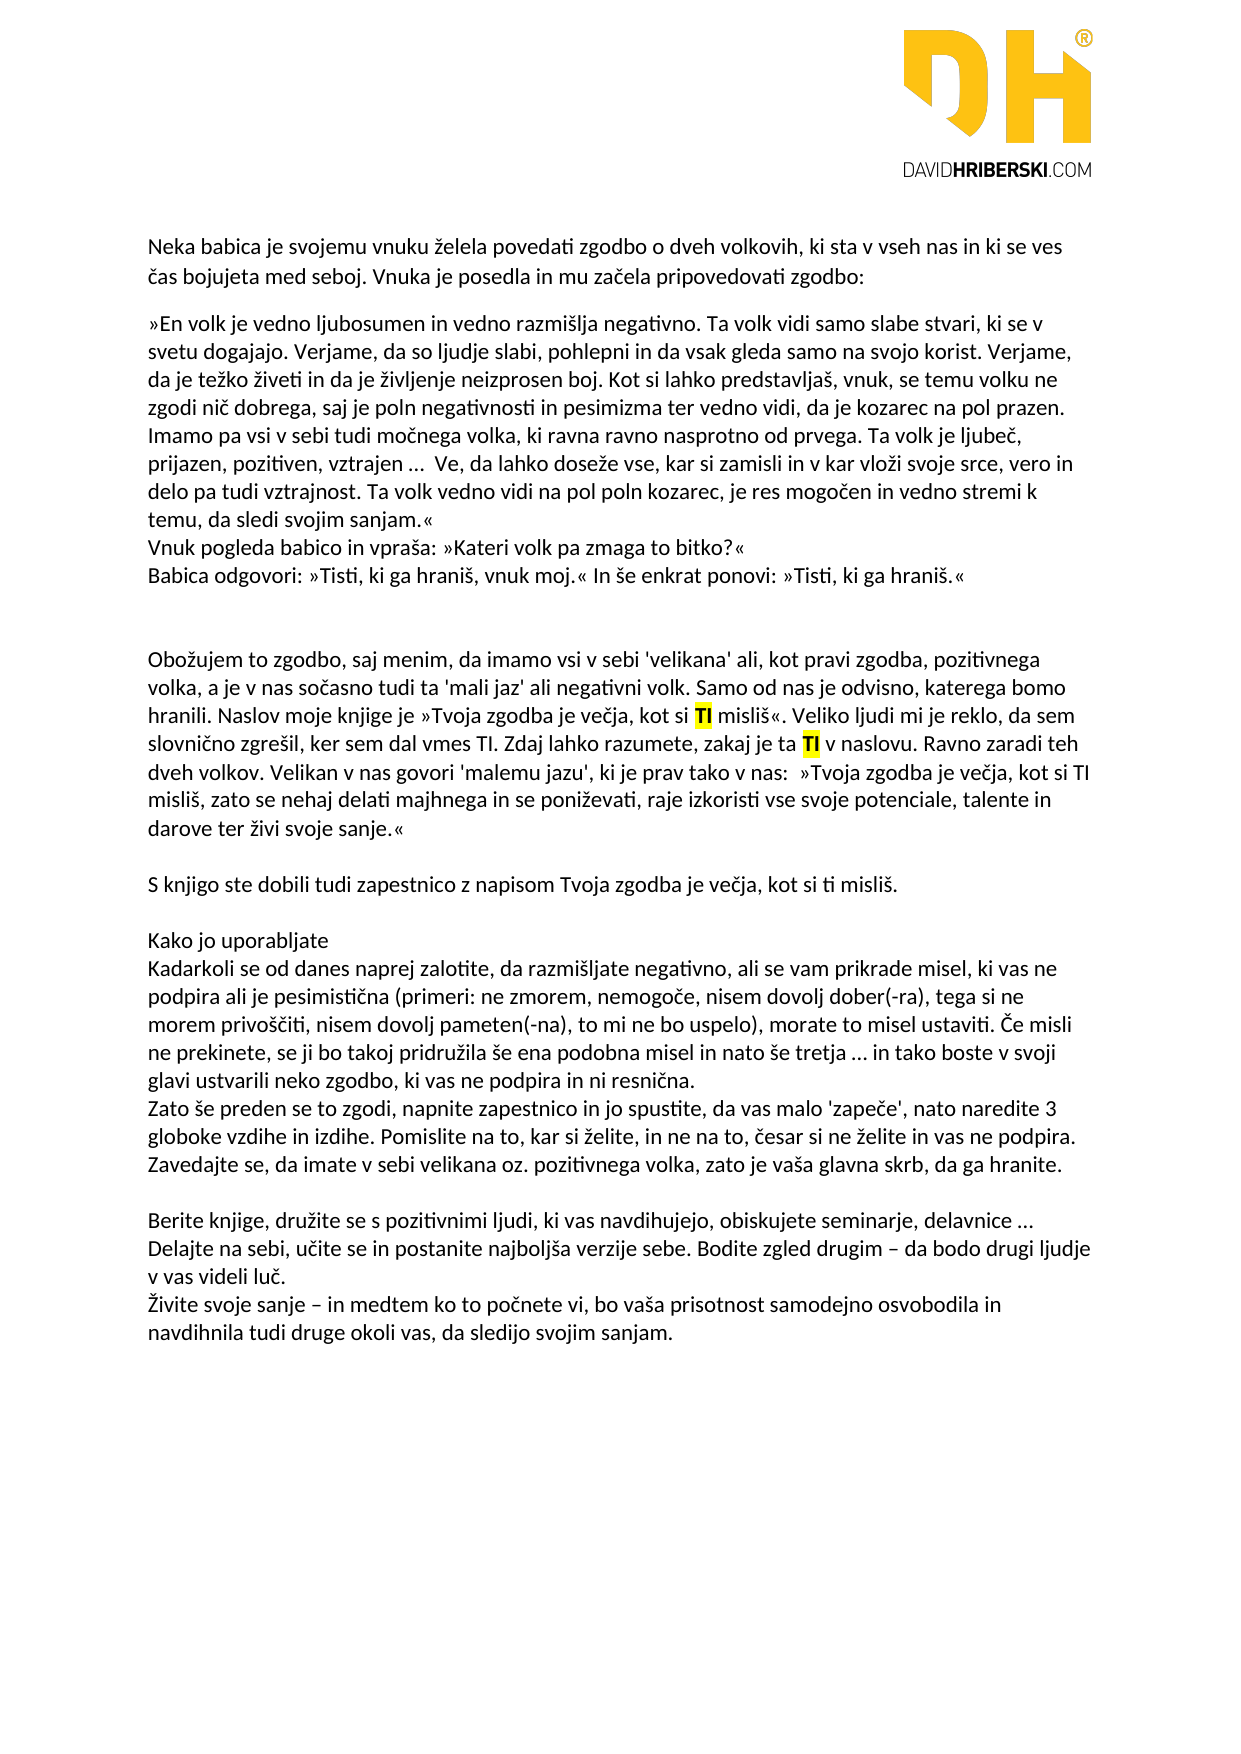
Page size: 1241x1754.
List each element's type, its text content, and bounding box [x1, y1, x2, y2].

text Neka babica je svojemu vnuku želela povedati zgodbo o dveh volkovih, ki sta v vseh nas in ki se ves čas bojujeta med seboj. Vnuka je posedla in mu začela pripovedovati zgodbo: [148, 232, 1093, 290]
picture [904, 29, 1093, 177]
text »En volk je vedno ljubosumen in vedno razmišlja negativno. Ta volk vidi samo slabe stvari, ki se v svetu dogajajo. Verjame, da so ljudje slabi, pohlepni in da vsak gleda samo na svojo korist. Verjame, da je težko živeti in da je življenje neizprosen boj. Kot si lahko predstavljaš, vnuk, se temu volku ne zgodi nič dobrega, saj je poln negativnosti in pesimizma ter vedno vidi, da je kozarec na pol prazen. Imamo pa vsi v sebi tudi močnega volka, ki ravna ravno nasprotno od prvega. Ta volk je ljubeč, prijazen, pozitiven, vztrajen … Ve, da lahko doseže vse, kar si zamisli in v kar vloži svoje srce, vero in delo pa tudi vztrajnost. Ta volk vedno vidi na pol poln kozarec, je res mogočen in vedno stremi k temu, da sledi svojim sanjam.« [148, 309, 1093, 533]
text Zato še preden se to zgodi, napnite zapestnico in jo spustite, da vas malo 'zapeče', nato naredite 3 globoke vzdihe in izdihe. Pomislite na to, kar si želite, in ne na to, česar si ne želite in vas ne podpira. Zavedajte se, da imate v sebi velikana oz. pozitivnega volka, zato je vaša glavna skrb, da ga hranite. [148, 1094, 1093, 1178]
text Vnuk pogleda babico in vpraša: »Kateri volk pa zmaga to bitko?« [148, 533, 1093, 561]
text Kadarkoli se od danes naprej zalotite, da razmišljate negativno, ali se vam prikrade misel, ki vas ne podpira ali je pesimistična (primeri: ne zmorem, nemogoče, nisem dovolj dober(-ra), tega si ne morem privoščiti, nisem dovolj pameten(-na), to mi ne bo uspelo), morate to misel ustaviti. Če misli ne prekinete, se ji bo takoj pridružila še ena podobna misel in nato še tretja … in tako boste v svoji glavi ustvarili neko zgodbo, ki vas ne podpira in ni resnična. [148, 954, 1093, 1094]
text S knjigo ste dobili tudi zapestnico z napisom Tvoja zgodba je večja, kot si ti misliš. [148, 870, 1093, 898]
text Berite knjige, družite se s pozitivnimi ljudi, ki vas navdihujejo, obiskujete seminarje, delavnice … Delajte na sebi, učite se in postanite najboljša verzije sebe. Bodite zgled drugim – da bodo drugi ljudje v vas videli luč. [148, 1206, 1093, 1290]
text Babica odgovori: »Tisti, ki ga hraniš, vnuk moj.« In še enkrat ponovi: »Tisti, ki ga hraniš.« [148, 561, 1093, 589]
text Obožujem to zgodbo, saj menim, da imamo vsi v sebi 'velikana' ali, kot pravi zgodba, pozitivnega volka, a je v nas sočasno tudi ta 'mali jaz' ali negativni volk. Samo od nas je odvisno, katerega bomo hranili. Naslov moje knjige je »Tvoja zgodba je večja, kot si TI misliš«. Veliko ljudi mi je reklo, da sem slovnično zgrešil, ker sem dal vmes TI. Zdaj lahko razumete, zakaj je ta TI v naslovu. Ravno zaradi teh dveh volkov. Velikan v nas govori 'malemu jazu', ki je prav tako v nas: »Tvoja zgodba je večja, kot si TI misliš, zato se nehaj delati majhnega in se poniževati, raje izkoristi vse svoje potenciale, talente in darove ter živi svoje sanje.« [148, 646, 1093, 842]
text Živite svoje sanje – in medtem ko to počnete vi, bo vaša prisotnost samodejno osvobodila in navdihnila tudi druge okoli vas, da sledijo svojim sanjam. [148, 1290, 1093, 1346]
text Kako jo uporabljate [148, 926, 1093, 954]
